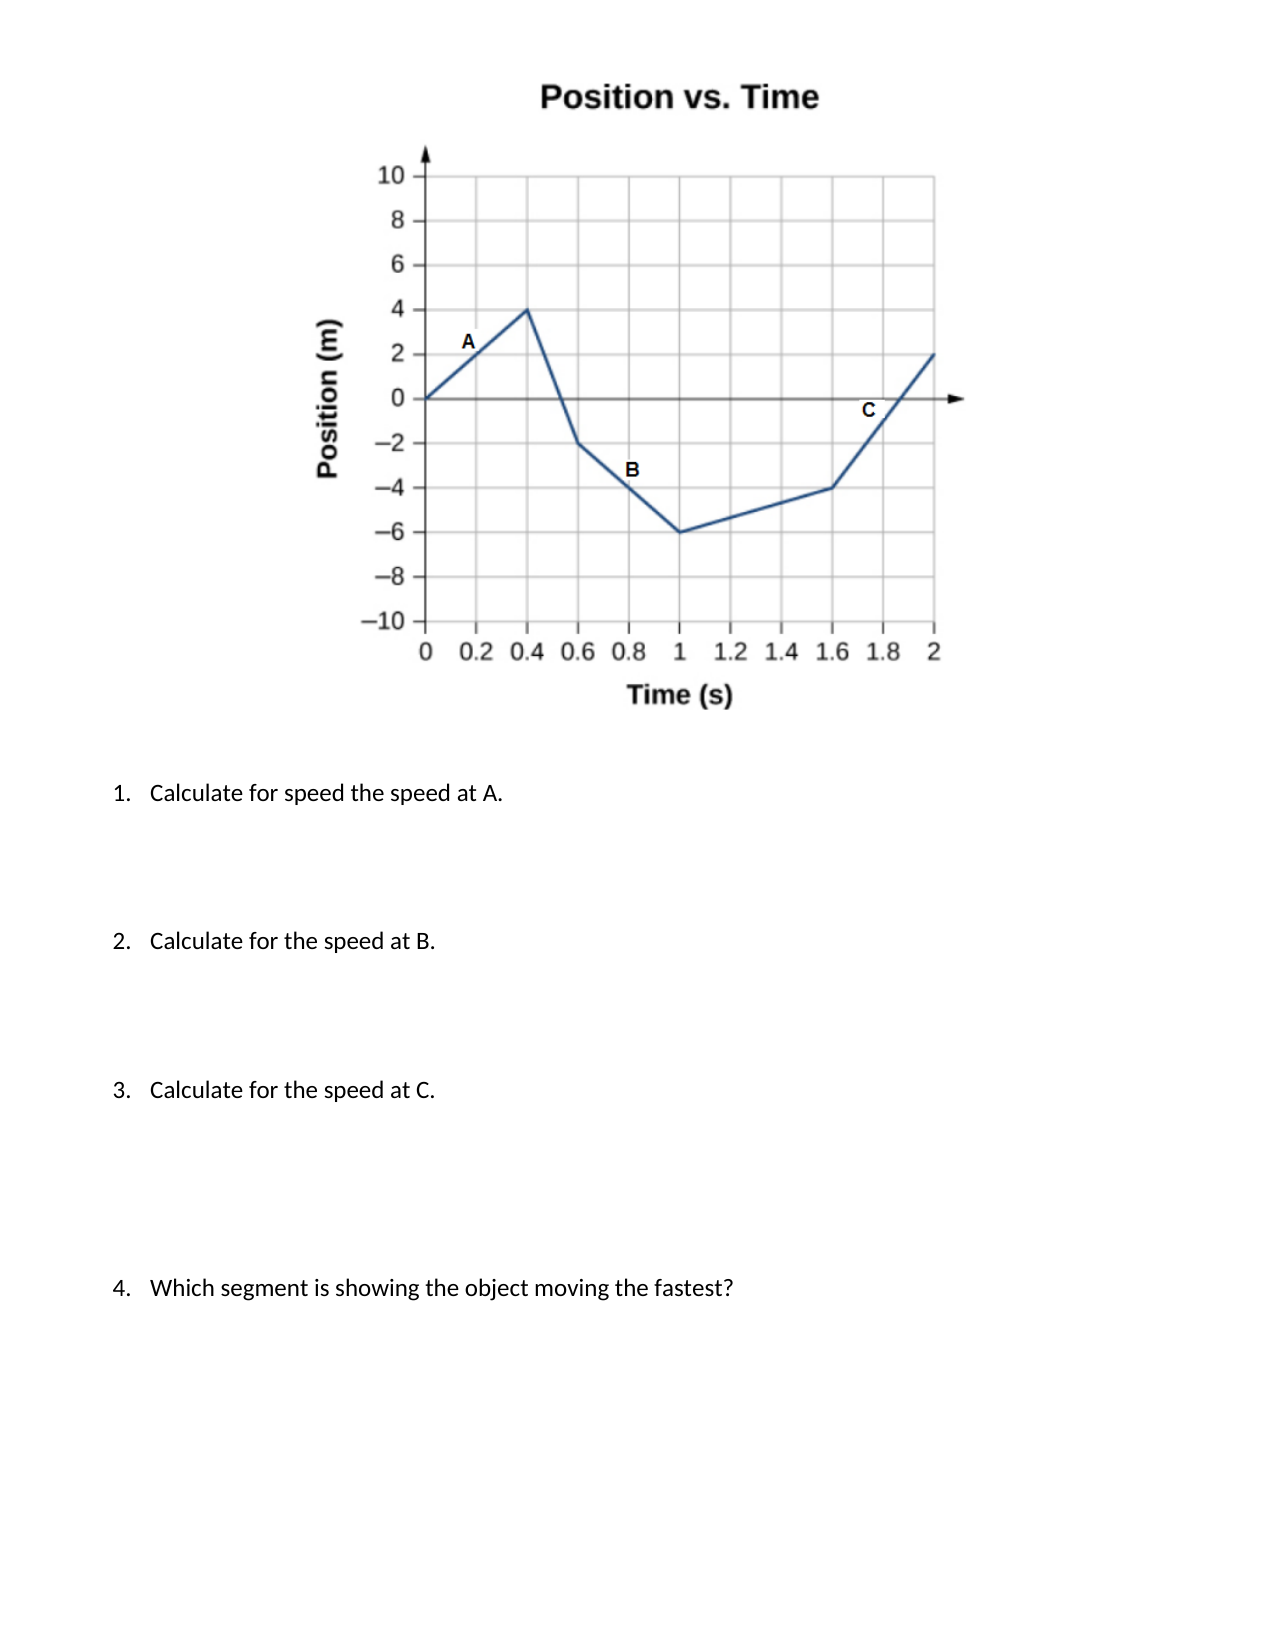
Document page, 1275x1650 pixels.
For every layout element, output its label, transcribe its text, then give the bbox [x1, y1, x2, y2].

picture [301, 75, 974, 711]
list Which segment is showing the object moving the fastest? [112, 1272, 1200, 1303]
list Calculate for the speed at C. [112, 1074, 1200, 1105]
list Calculate for the speed at B. [112, 925, 1200, 956]
list Calculate for speed the speed at A. [112, 777, 1200, 807]
